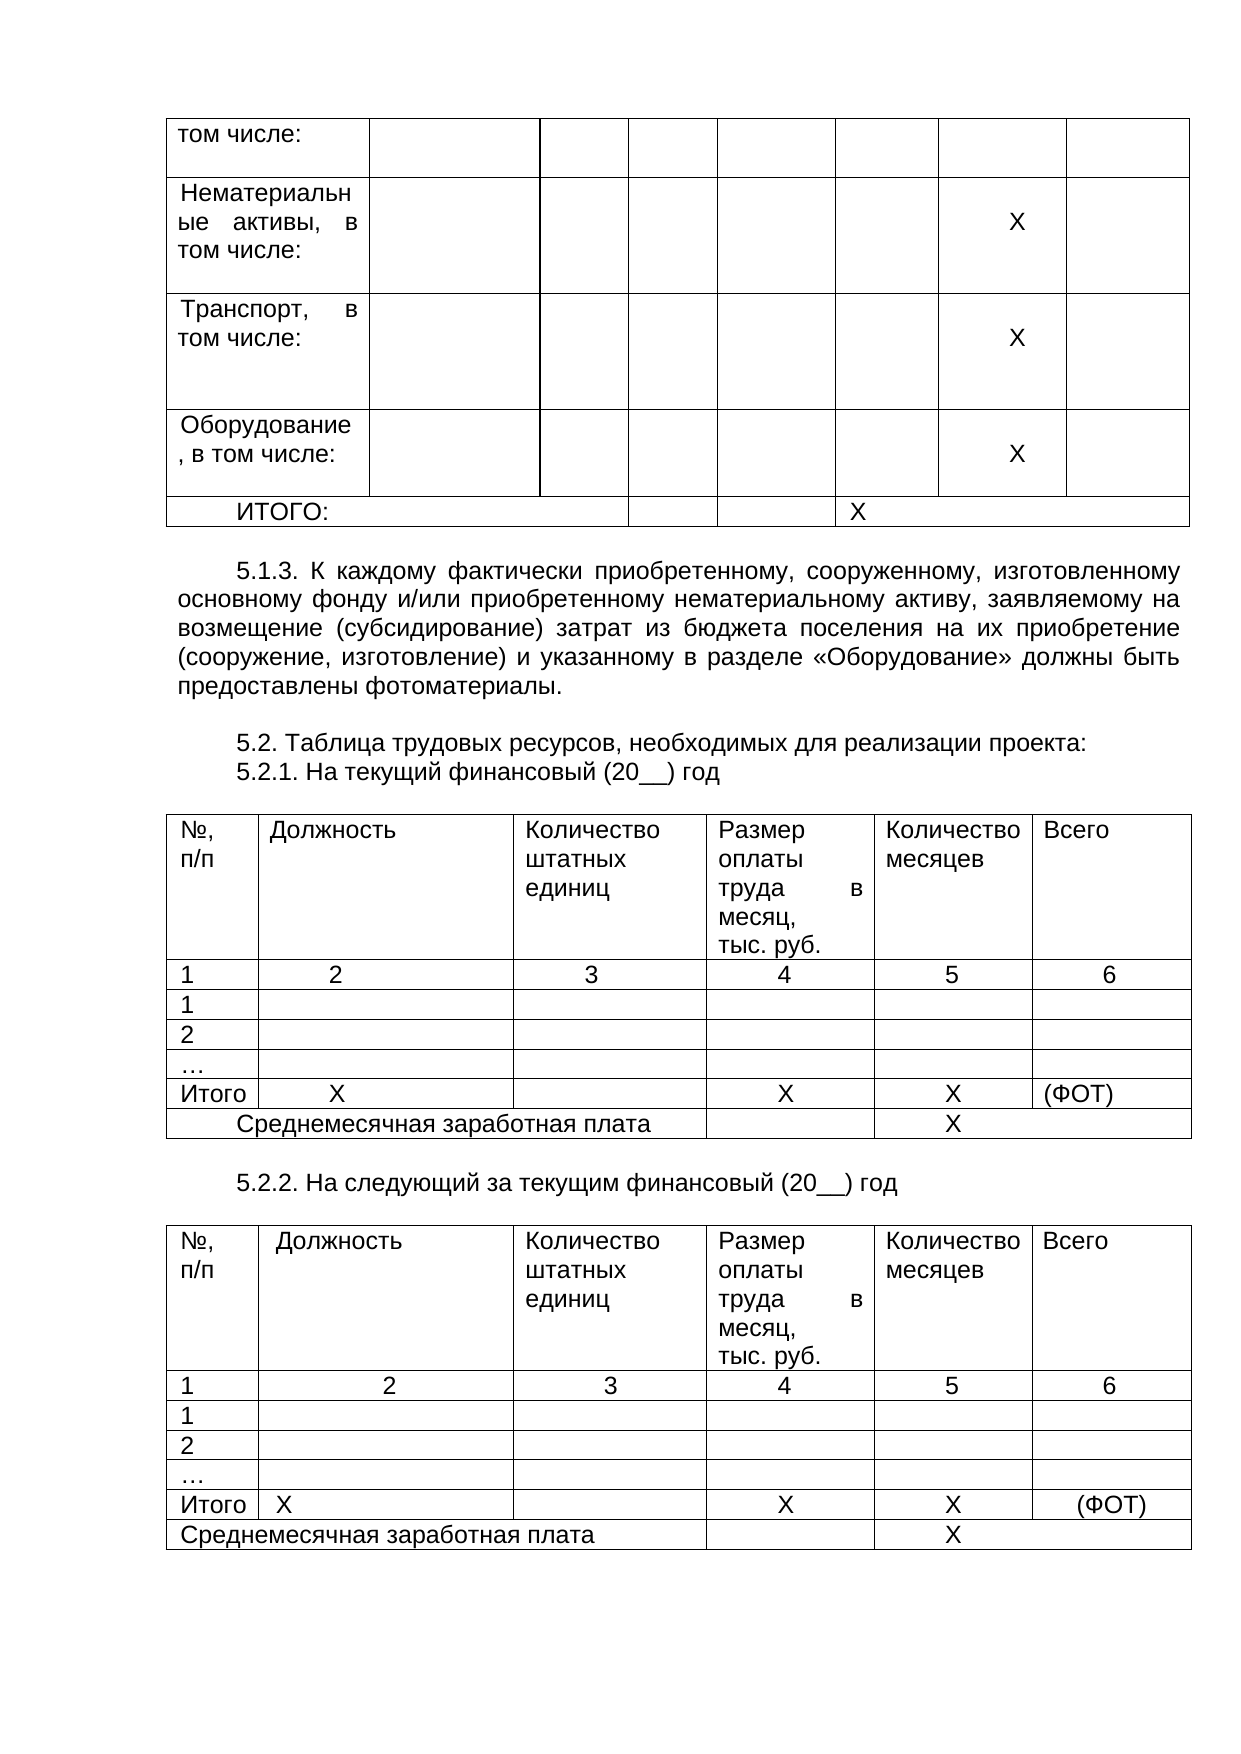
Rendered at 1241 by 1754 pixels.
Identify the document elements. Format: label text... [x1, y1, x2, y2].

table_header Количество месяцев [875, 1226, 1032, 1370]
table_cell 5 [875, 1371, 1032, 1400]
table_cell [259, 990, 513, 1019]
table_cell [1033, 1401, 1191, 1429]
table_cell [541, 294, 628, 409]
table_cell [1033, 1020, 1191, 1048]
table_cell Итого [167, 1079, 258, 1108]
table_cell [718, 119, 835, 177]
table_header Количество штатных единиц [514, 815, 706, 959]
table_cell [707, 1460, 874, 1489]
table_cell 6 [1033, 1371, 1191, 1400]
table_cell Х [259, 1079, 513, 1108]
table_header Должность [259, 815, 513, 959]
table_cell 4 [707, 960, 874, 989]
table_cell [167, 119, 369, 177]
table_cell [875, 1050, 1032, 1078]
table_cell [707, 1520, 874, 1549]
table_cell [707, 1431, 874, 1459]
table_cell [514, 1020, 706, 1048]
table_cell Среднемесячная заработная плата [167, 1520, 706, 1549]
table_cell Х [875, 1079, 1032, 1108]
table_cell Х [939, 294, 1066, 409]
table_cell (ФОТ) [1033, 1490, 1191, 1519]
table_header №, п/п [167, 1226, 258, 1370]
table_cell 2 [259, 960, 513, 989]
table_cell [541, 410, 628, 496]
table_header Количество штатных единиц [514, 1226, 706, 1370]
table_header Размер оплаты труда в месяц, тыс. руб. [707, 815, 874, 959]
table_cell [875, 990, 1032, 1019]
table_cell [836, 294, 938, 409]
table_cell [370, 119, 539, 177]
table_cell [1033, 990, 1191, 1019]
table_cell 2 [259, 1371, 513, 1400]
table_cell Итого [167, 1490, 258, 1519]
text 5.1.3. К каждому фактически приобретенному, сооруженному, изготовленному основному фонду и/или приобретенному нематериальному активу, заявляемому на возмещение (субсидирование) затрат из бюджета поселения на их приобретение (сооружение, изготовление) и указанному в разделе «Оборудование» должны быть предоставлены фотоматериалы. [177, 556, 1181, 699]
table_cell Нематериальные активы, в том числе: [167, 178, 369, 293]
table_cell 3 [514, 960, 706, 989]
table_cell [1067, 178, 1189, 293]
table_cell Х [707, 1079, 874, 1108]
table_cell [259, 1020, 513, 1048]
table_cell 3 [514, 1371, 706, 1400]
table_cell [836, 119, 938, 177]
table_cell [259, 1401, 513, 1429]
table_cell [541, 119, 628, 177]
text 5.2.2. На следующий за текущим финансовый (20__) год [177, 1168, 1181, 1196]
table_cell (ФОТ) [1033, 1079, 1191, 1108]
table_cell Х [836, 497, 1189, 526]
table_cell [514, 1050, 706, 1078]
table_header Всего [1033, 815, 1191, 959]
table_cell … [167, 1460, 258, 1489]
table_cell 6 [1033, 960, 1191, 989]
table_cell Х [875, 1490, 1032, 1519]
table_cell [707, 1020, 874, 1048]
table_cell [629, 294, 717, 409]
table_cell [718, 497, 835, 526]
table_cell [514, 1490, 706, 1519]
table_cell Оборудование, в том числе: [167, 410, 369, 496]
table_cell [259, 1431, 513, 1459]
table_cell Х [939, 178, 1066, 293]
table_cell [836, 410, 938, 496]
text 5.2.1. На текущий финансовый (20__) год [177, 757, 1181, 786]
table_cell 4 [707, 1371, 874, 1400]
table_cell [718, 410, 835, 496]
table_header Количество месяцев [875, 815, 1032, 959]
table_cell [1067, 119, 1189, 177]
table_cell 1 [167, 960, 258, 989]
table_cell [1033, 1050, 1191, 1078]
table_cell [629, 497, 717, 526]
table_cell [629, 119, 717, 177]
table_cell [1033, 1431, 1191, 1459]
table_cell Х [707, 1490, 874, 1519]
table_cell Х [875, 1520, 1191, 1549]
table_cell [259, 1050, 513, 1078]
table_header Должность [259, 1226, 513, 1370]
table_cell [1067, 294, 1189, 409]
table_cell Х [259, 1490, 513, 1519]
table_cell [875, 1401, 1032, 1429]
table_cell [718, 294, 835, 409]
table_cell ИТОГО: [167, 497, 628, 526]
table_cell [370, 178, 539, 293]
table_cell [1033, 1460, 1191, 1489]
table_cell Транспорт, в том числе: [167, 294, 369, 409]
table_cell [629, 178, 717, 293]
table_cell [875, 1460, 1032, 1489]
table_cell [836, 178, 938, 293]
table_cell [541, 178, 628, 293]
table_cell [629, 410, 717, 496]
table_header Всего [1033, 1226, 1191, 1370]
table_cell [1067, 410, 1189, 496]
table_cell [514, 1460, 706, 1489]
table_cell 2 [167, 1020, 258, 1048]
table_cell [707, 1109, 874, 1138]
table_cell 5 [875, 960, 1032, 989]
table_cell [370, 410, 539, 496]
text 5.2. Таблица трудовых ресурсов, необходимых для реализации проекта: [177, 728, 1181, 757]
table_cell 1 [167, 1401, 258, 1429]
table_cell 2 [167, 1431, 258, 1459]
table_cell [875, 1020, 1032, 1048]
table_cell [939, 119, 1066, 177]
table_cell 1 [167, 990, 258, 1019]
table_cell [259, 1460, 513, 1489]
table_cell … [167, 1050, 258, 1078]
table_cell [514, 990, 706, 1019]
table_cell [707, 1401, 874, 1429]
table_cell Х [939, 410, 1066, 496]
table_cell [875, 1431, 1032, 1459]
table_cell [514, 1401, 706, 1429]
table_cell [707, 990, 874, 1019]
table_header №, п/п [167, 815, 258, 959]
table_cell 1 [167, 1371, 258, 1400]
table_cell Х [875, 1109, 1191, 1138]
table_cell [370, 294, 539, 409]
table_cell Среднемесячная заработная плата [167, 1109, 706, 1138]
table_cell [514, 1079, 706, 1108]
table_header Размер оплаты труда в месяц, тыс. руб. [707, 1226, 874, 1370]
table_cell [718, 178, 835, 293]
table_cell [514, 1431, 706, 1459]
table_cell [707, 1050, 874, 1078]
